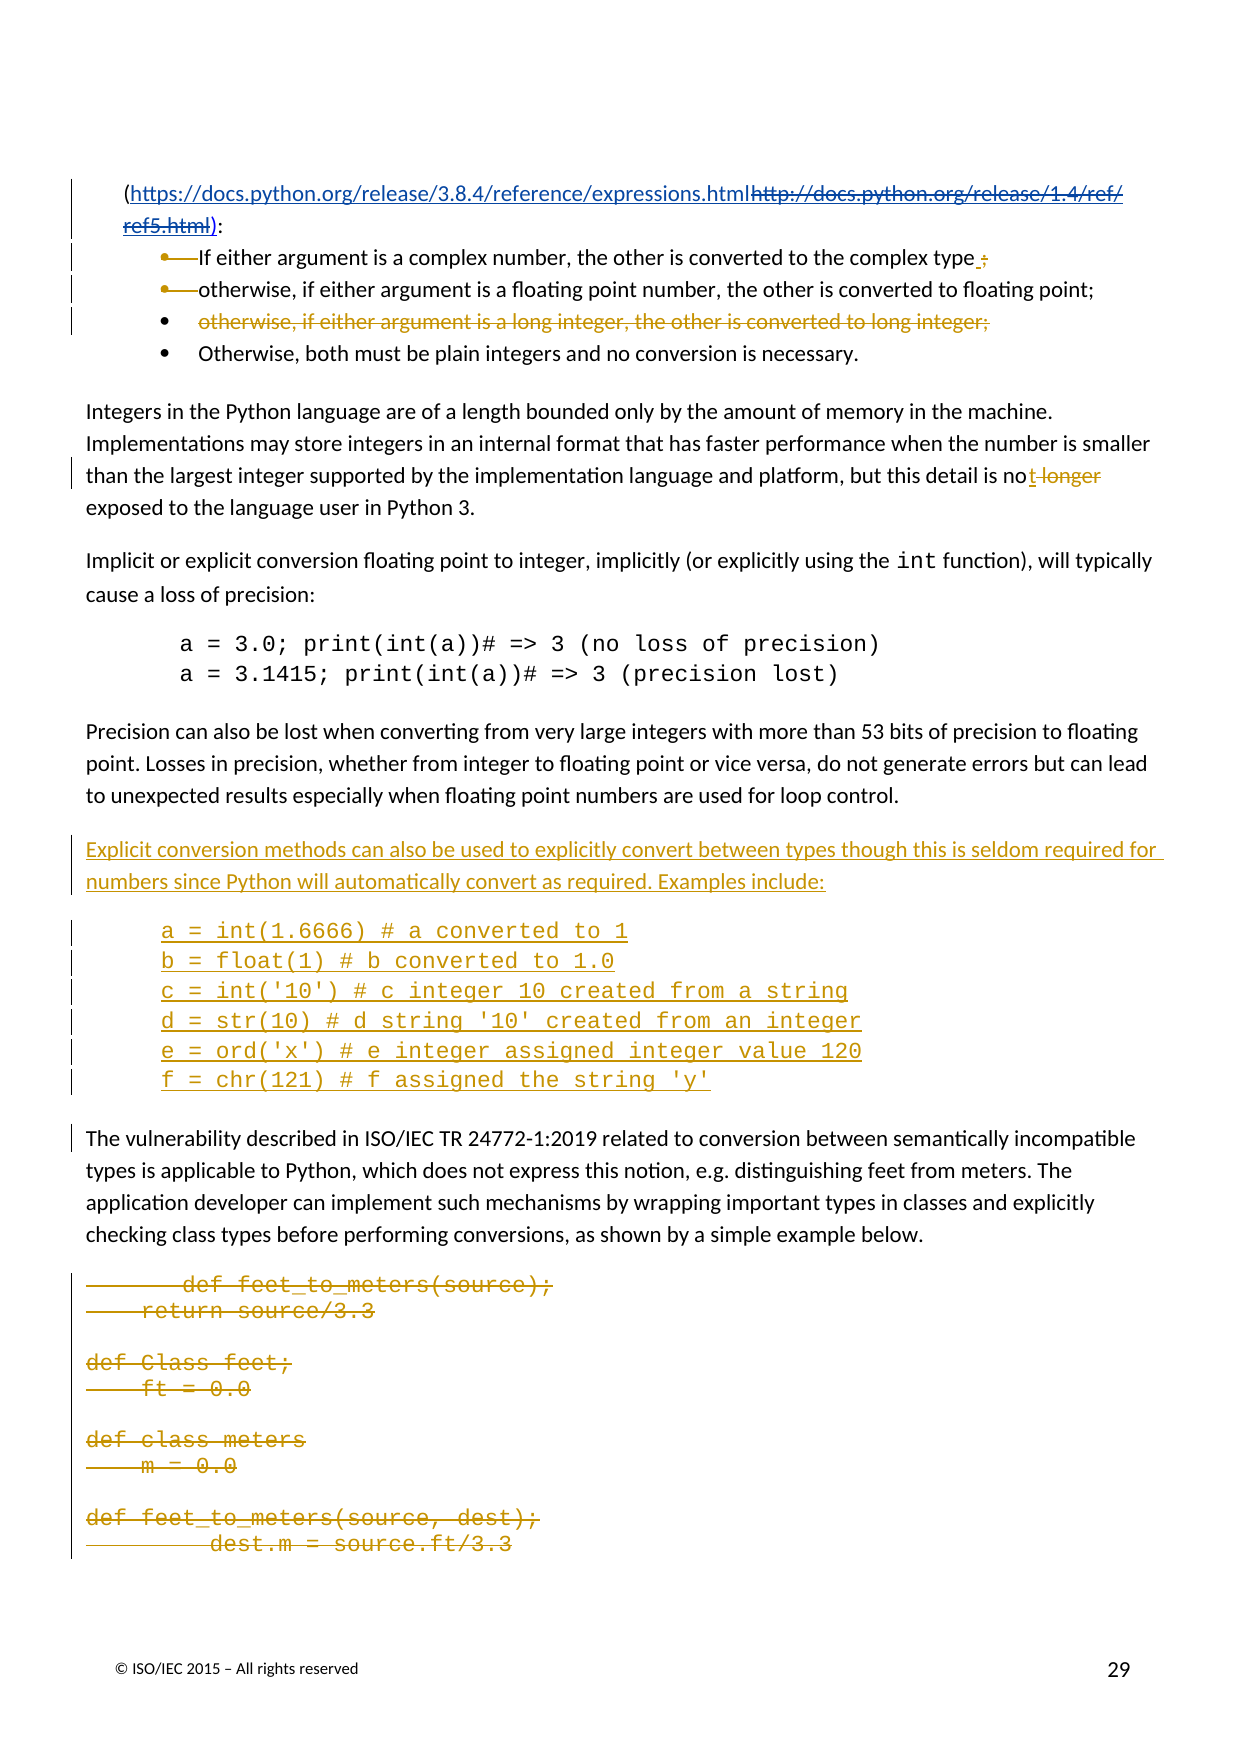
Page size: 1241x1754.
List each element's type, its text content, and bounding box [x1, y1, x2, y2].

text a = 3.1415; print(int(a))# => 3 (precision lost) [179, 662, 1164, 688]
text Integers in the Python language are of a length bounded only by the amount of memory in the machine. Implementations may store integers in an internal format that has faster performance when the number is smaller than the largest integer supported by the implementation language and platform, but this detail is no exposed to the language user in Python 3. [86, 397, 1164, 521]
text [123, 179, 1164, 239]
text Precision can also be lost when converting from very large integers with more than 53 bits of precision to floating point. Losses in precision, whether from integer to floating point or vice versa, do not generate errors but can lead to unexpected results especially when floating point numbers are used for loop control. [86, 717, 1164, 810]
text The vulnerability described in ISO/IEC TR 24772-1:2019 related to conversion between semantically incompatible types is applicable to Python, which does not express this notion, e.g. distinguishing feet from meters. The application developer can implement such mechanisms by wrapping important types in classes and explicitly checking class types before performing conversions, as shown by a simple example below. [86, 1124, 1164, 1248]
list otherwise, if either argument is a floating point number, the other is converted to floating point; [161, 275, 1164, 303]
list Otherwise, both must be plain integers and no conversion is necessary. [161, 339, 1164, 368]
text Implicit or explicit conversion floating point to integer, implicitly (or explicitly using the int function), will typically cause a loss of precision: [86, 546, 1164, 608]
text a = 3.0; print(int(a))# => 3 (no loss of precision) [179, 633, 1164, 659]
list If either argument is a complex number, the other is converted to the complex type [161, 243, 1164, 271]
